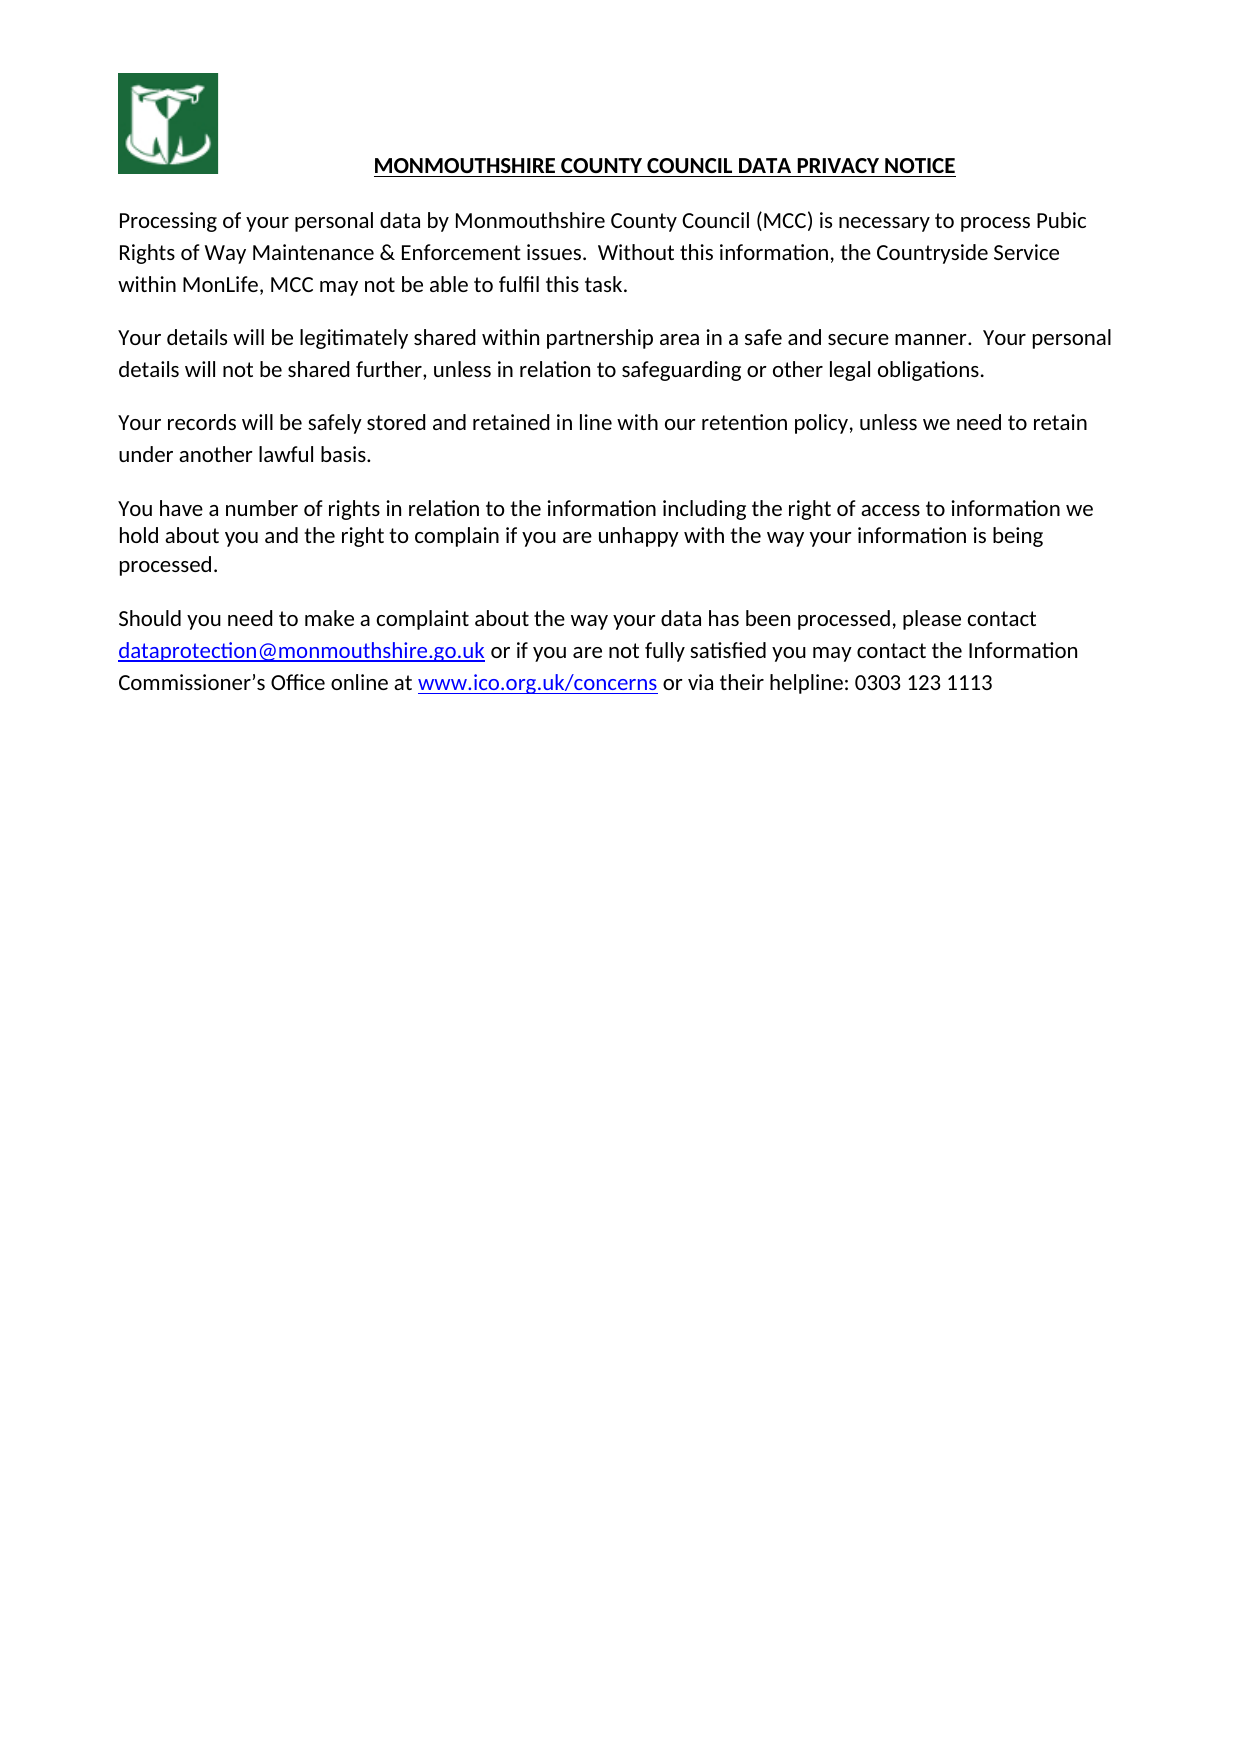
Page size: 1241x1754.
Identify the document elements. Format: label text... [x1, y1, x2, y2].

text Should you need to make a complaint about the way your data has been processed, please contact dataprotection@monmouthshire.go.uk or if you are not fully satisfied you may contact the Information Commissioner’s Office online at www.ico.org.uk/concerns or via their helpline: 0303 123 1113 [118, 604, 1122, 696]
text You have a number of rights in relation to the information including the right of access to information we hold about you and the right to complain if you are unhappy with the way your information is being processed. [118, 494, 1122, 578]
text Processing of your personal data by Monmouthshire County Council (MCC) is necessary to process Pubic Rights of Way Maintenance & Enforcement issues. Without this information, the Countryside Service within MonLife, MCC may not be able to fulfil this task. [118, 206, 1122, 298]
text Your details will be legitimately shared within partnership area in a safe and secure manner. Your personal details will not be shared further, unless in relation to safeguarding or other legal obligations. [118, 323, 1122, 383]
picture [118, 73, 219, 174]
text Your records will be safely stored and retained in line with our retention policy, unless we need to retain under another lawful basis. [118, 408, 1122, 469]
